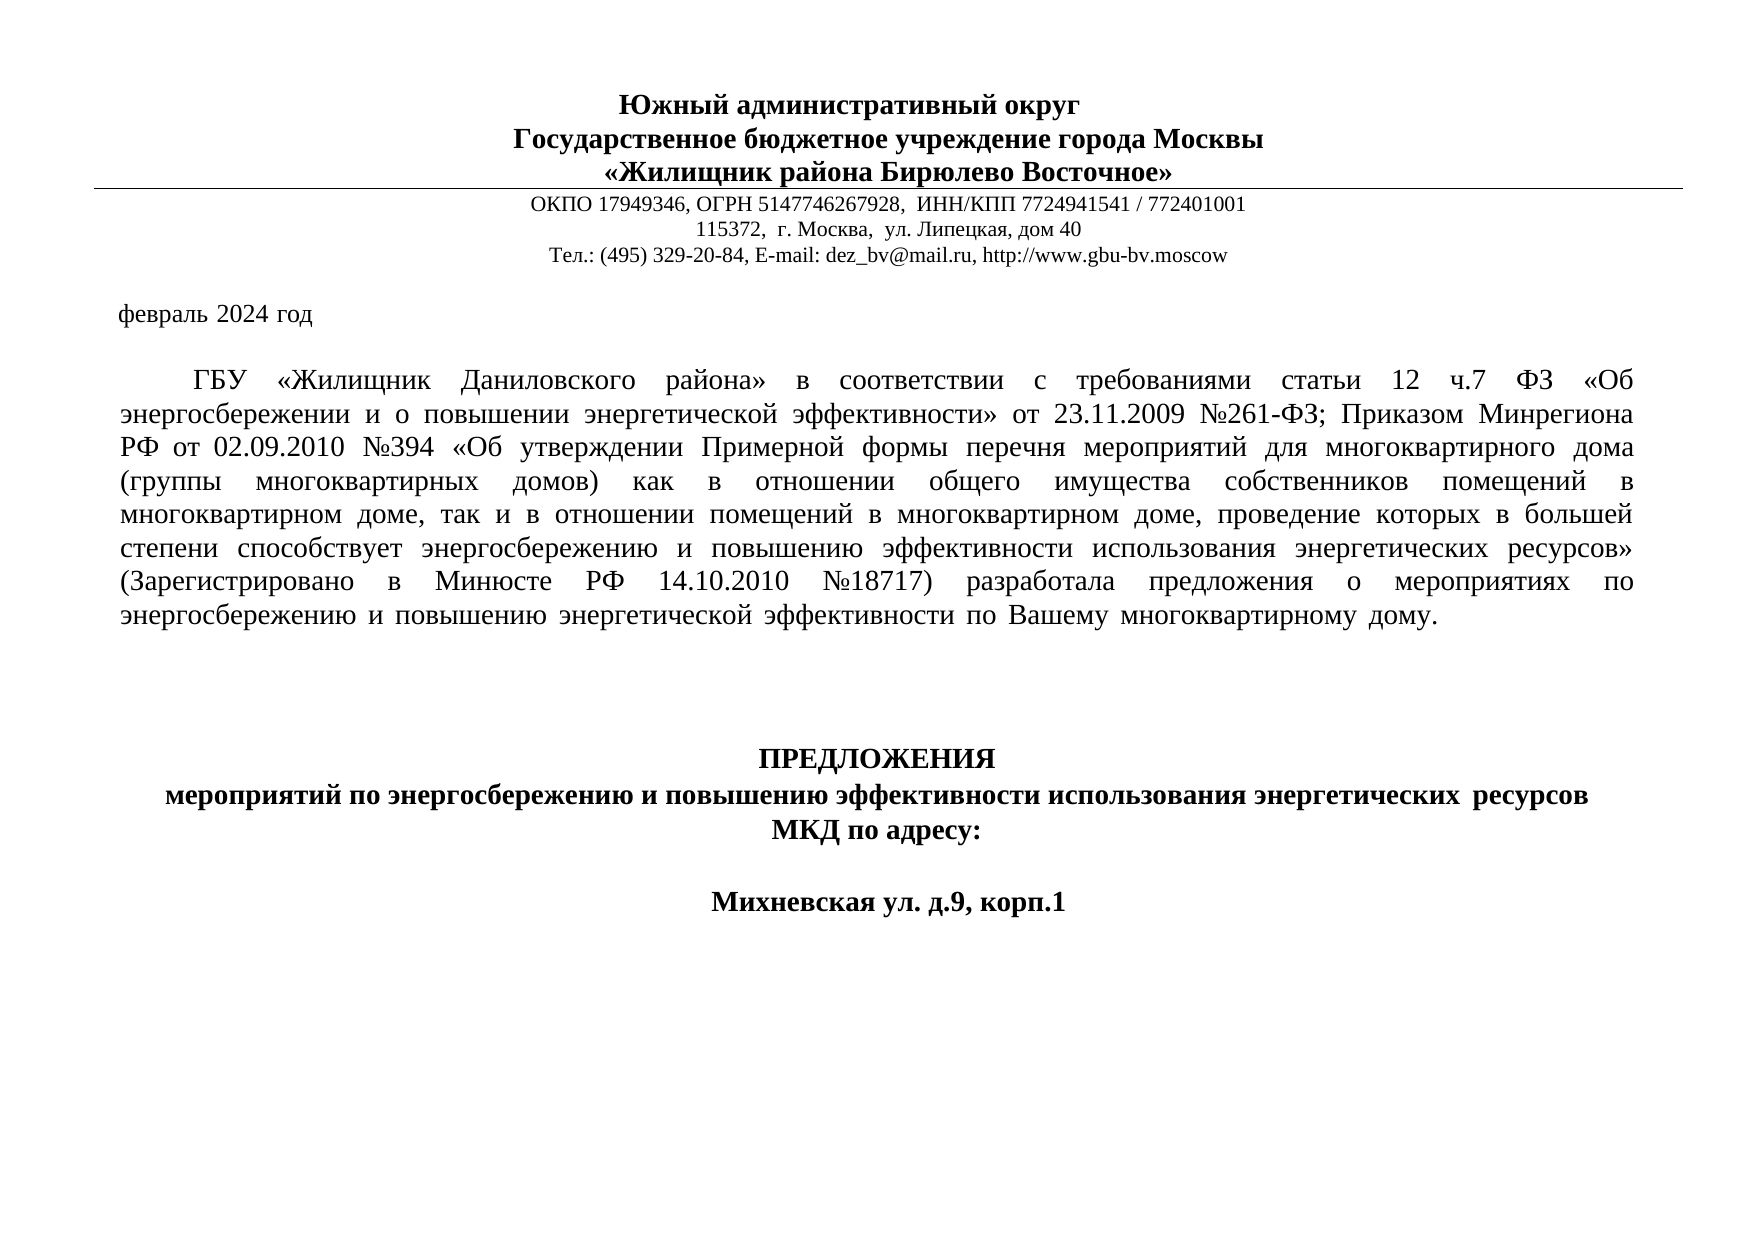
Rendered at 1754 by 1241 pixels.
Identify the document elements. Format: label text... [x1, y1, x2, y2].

text февраль 2024 год [118, 298, 1683, 328]
text Михневская ул. д.9, корп.1 [94, 884, 1683, 918]
text ГБУ «Жилищник Даниловского района» в соответствии с требованиями статьи 12 ч.7 ФЗ «Об энергосбережении и о повышении энергетической эффективности» от 23.11.2009 №261-ФЗ; Приказом Минрегиона РФ от 02.09.2010 №394 «Об утверждении Примерной формы перечня мероприятий для многоквартирного дома (группы многоквартирных домов) как в отношении общего имущества собственников помещений в многоквартирном доме, так и в отношении помещений в многоквартирном доме, проведение которых в большей степени способствует энергосбережению и повышению эффективности использования энергетических ресурсов» (Зарегистрировано в Минюсте РФ 14.10.2010 №18717) разработала предложения о мероприятиях по энергосбережению и повышению энергетической эффективности по Вашему многоквартирному дому. [120, 362, 1634, 631]
text 115372, г. Москва, ул. Липецкая, дом 40 [94, 216, 1683, 242]
text «Жилищник района Бирюлево Восточное» [94, 154, 1683, 188]
text ПРЕДЛОЖЕНИЯ [383, 741, 1370, 774]
text Южный административный округ [94, 87, 1683, 121]
text Государственное бюджетное учреждение города Москвы [94, 121, 1683, 154]
text ОКПО 17949346, ОГРН 5147746267928, ИНН/КПП 7724941541 / 772401001 [94, 189, 1683, 216]
text мероприятий по энергосбережению и повышению эффективности использования энергетических ресурсов МКД по адресу: [132, 777, 1621, 846]
text Тел.: (495) 329-20-84, E-mail: dez_bv@mail.ru, http://www.gbu-bv.moscow [94, 242, 1683, 267]
